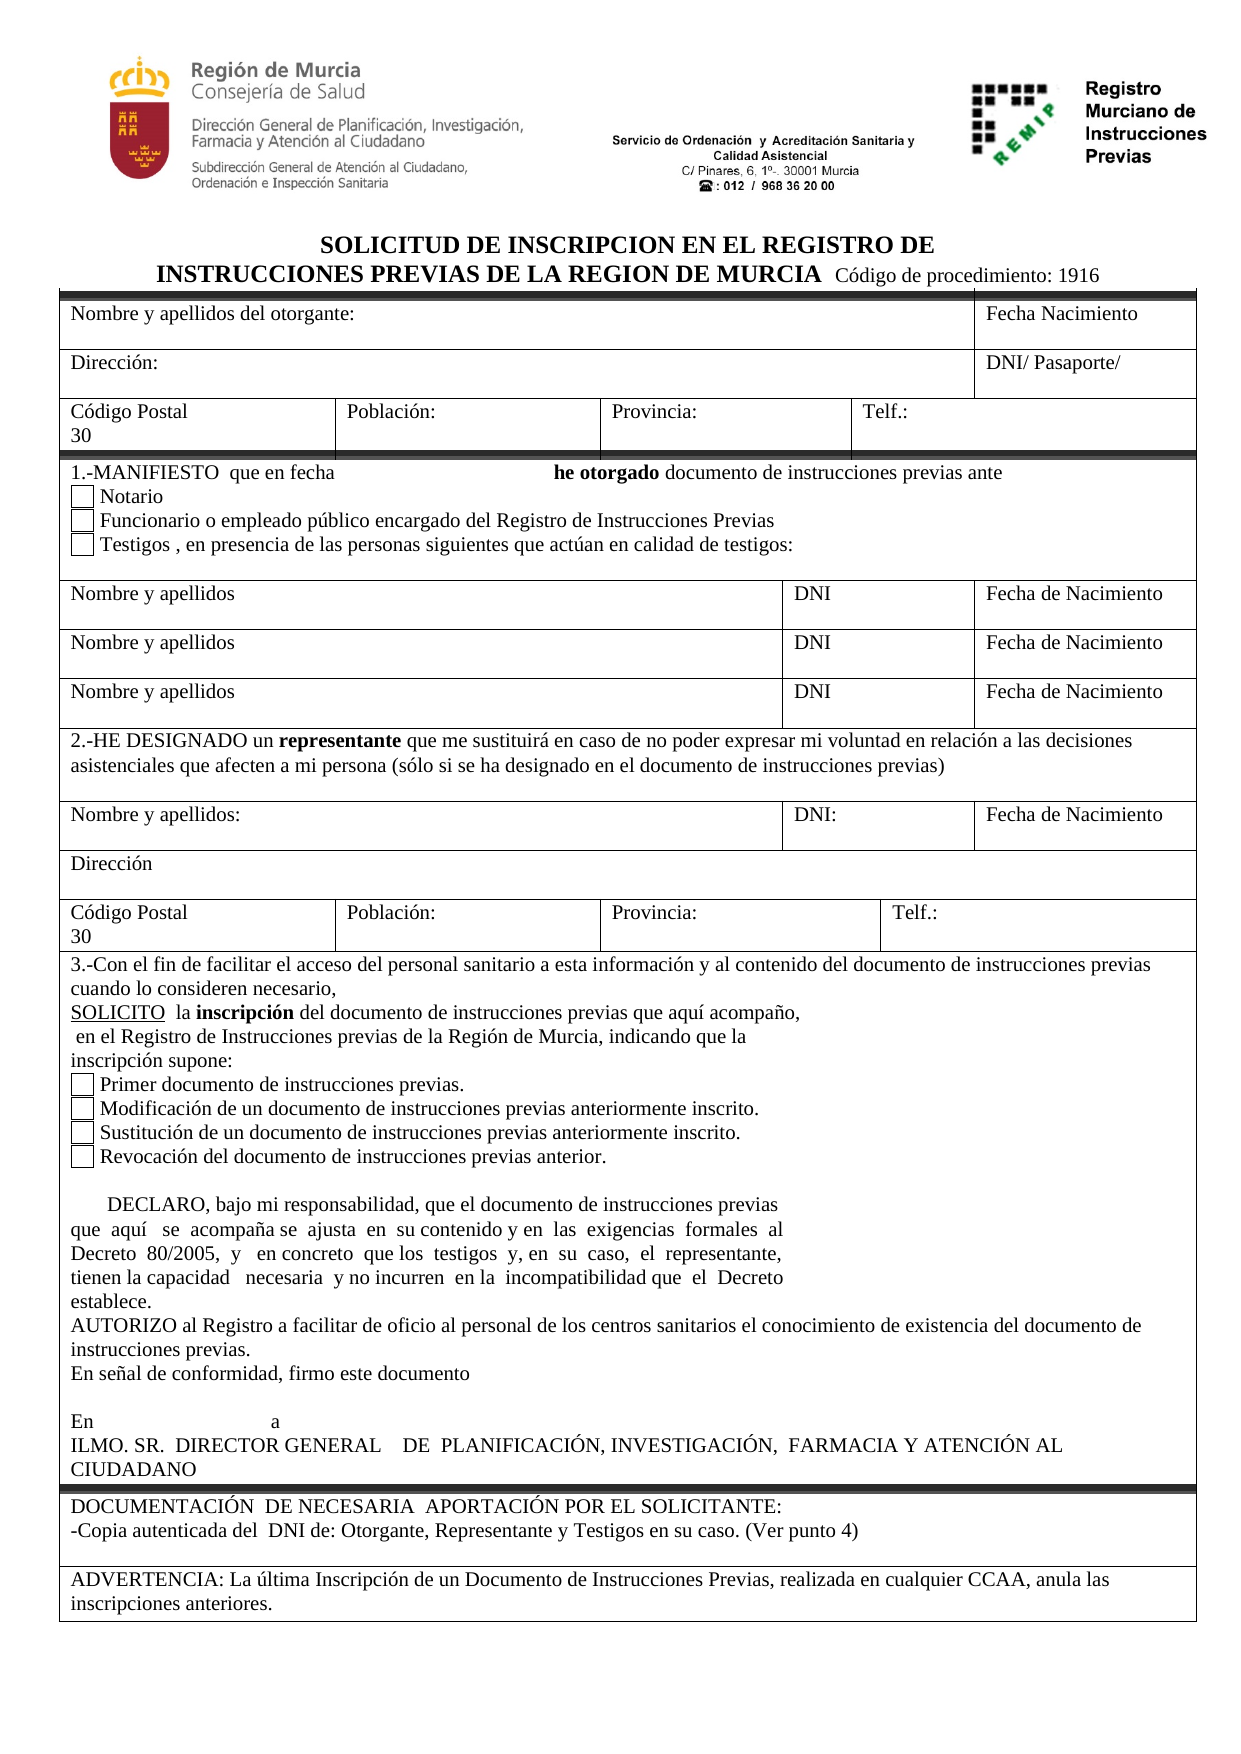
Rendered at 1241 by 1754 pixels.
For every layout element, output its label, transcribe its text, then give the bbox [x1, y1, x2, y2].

table_cell ADVERTENCIA: La última Inscripción de un Documento de Instrucciones Previas, realizada en cualquier CCAA, anula las inscripciones anteriores. [60, 1567, 1196, 1621]
table_cell Nombre y apellidos [60, 630, 782, 678]
table_cell DNI/ Pasaporte/ [975, 350, 1196, 398]
table_cell 3.-Con el fin de facilitar el acceso del personal sanitario a esta información y al contenido del documento de instrucciones previas cuando lo consideren necesario, SOLICITO la inscripción del documento de instrucciones previas que aquí acompaño, en el Registro de Instrucciones previas de la Región de Murcia, indicando que la inscripción supone: Primer documento de instrucciones previas. Modificación de un documento de instrucciones previas anteriormente inscrito. Sustitución de un documento de instrucciones previas anteriormente inscrito. Revocación del documento de instrucciones previas anterior. DECLARO, bajo mi responsabilidad, que el documento de instrucciones previas que aquí se acompaña se ajusta en su contenido y en las exigencias formales al Decreto 80/2005, y en concreto que los testigos y, en su caso, el representante, tienen la capacidad necesaria y no incurren en la incompatibilidad que el Decreto establece. AUTORIZO al Registro a facilitar de oficio al personal de los centros sanitarios el conocimiento de existencia del documento de instrucciones previas. En señal de conformidad, firmo este documento En a ILMO. SR. DIRECTOR GENERAL DE PLANIFICACIÓN, INVESTIGACIÓN, FARMACIA Y ATENCIÓN AL CIUDADANO [60, 952, 1196, 1481]
table_cell Nombre y apellidos [60, 581, 782, 629]
table_cell Población: [336, 900, 600, 951]
table_cell Código Postal 30 [60, 399, 335, 447]
picture [44, 29, 1226, 207]
table_cell Población: [336, 399, 600, 447]
table_cell Fecha de Nacimiento [975, 679, 1196, 727]
table_cell DNI [783, 679, 974, 727]
table_cell Código Postal 30 [60, 900, 335, 951]
table_cell Nombre y apellidos [60, 679, 782, 727]
table_cell Provincia: [601, 399, 851, 447]
table_cell DNI [783, 581, 974, 629]
table_cell Fecha Nacimiento [975, 301, 1196, 349]
table_cell Provincia: [601, 900, 880, 951]
table_cell Fecha de Nacimiento [975, 581, 1196, 629]
table_cell Dirección [60, 851, 1196, 899]
table_header SOLICITUD DE INSCRIPCION EN EL REGISTRO DE INSTRUCCIONES PREVIAS DE LA REGION DE MURCIA Código de procedimiento: 1916 [59, 231, 1196, 288]
table_cell Nombre y apellidos del otorgante: [60, 301, 974, 349]
table_cell Dirección: [60, 350, 974, 398]
table_cell Telf.: [852, 399, 1196, 447]
table_cell Nombre y apellidos: [60, 802, 782, 850]
table_cell DNI: [783, 802, 974, 850]
table_cell DNI [783, 630, 974, 678]
table_cell DOCUMENTACIÓN DE NECESARIA APORTACIÓN POR EL SOLICITANTE: -Copia autenticada del DNI de: Otorgante, Representante y Testigos en su caso. (Ver punto 4) [60, 1494, 1196, 1566]
table_cell Fecha de Nacimiento [975, 630, 1196, 678]
table_cell Fecha de Nacimiento [975, 802, 1196, 850]
table_cell 2.-HE DESIGNADO un representante que me sustituirá en caso de no poder expresar mi voluntad en relación a las decisiones asistenciales que afecten a mi persona (sólo si se ha designado en el documento de instrucciones previas) [60, 729, 1196, 801]
table_cell Telf.: [881, 900, 1196, 951]
table_cell 1.-MANIFIESTO que en fecha he otorgado documento de instrucciones previas ante Notario Funcionario o empleado público encargado del Registro de Instrucciones Previas Testigos , en presencia de las personas siguientes que actúan en calidad de testigos: [60, 460, 1196, 580]
